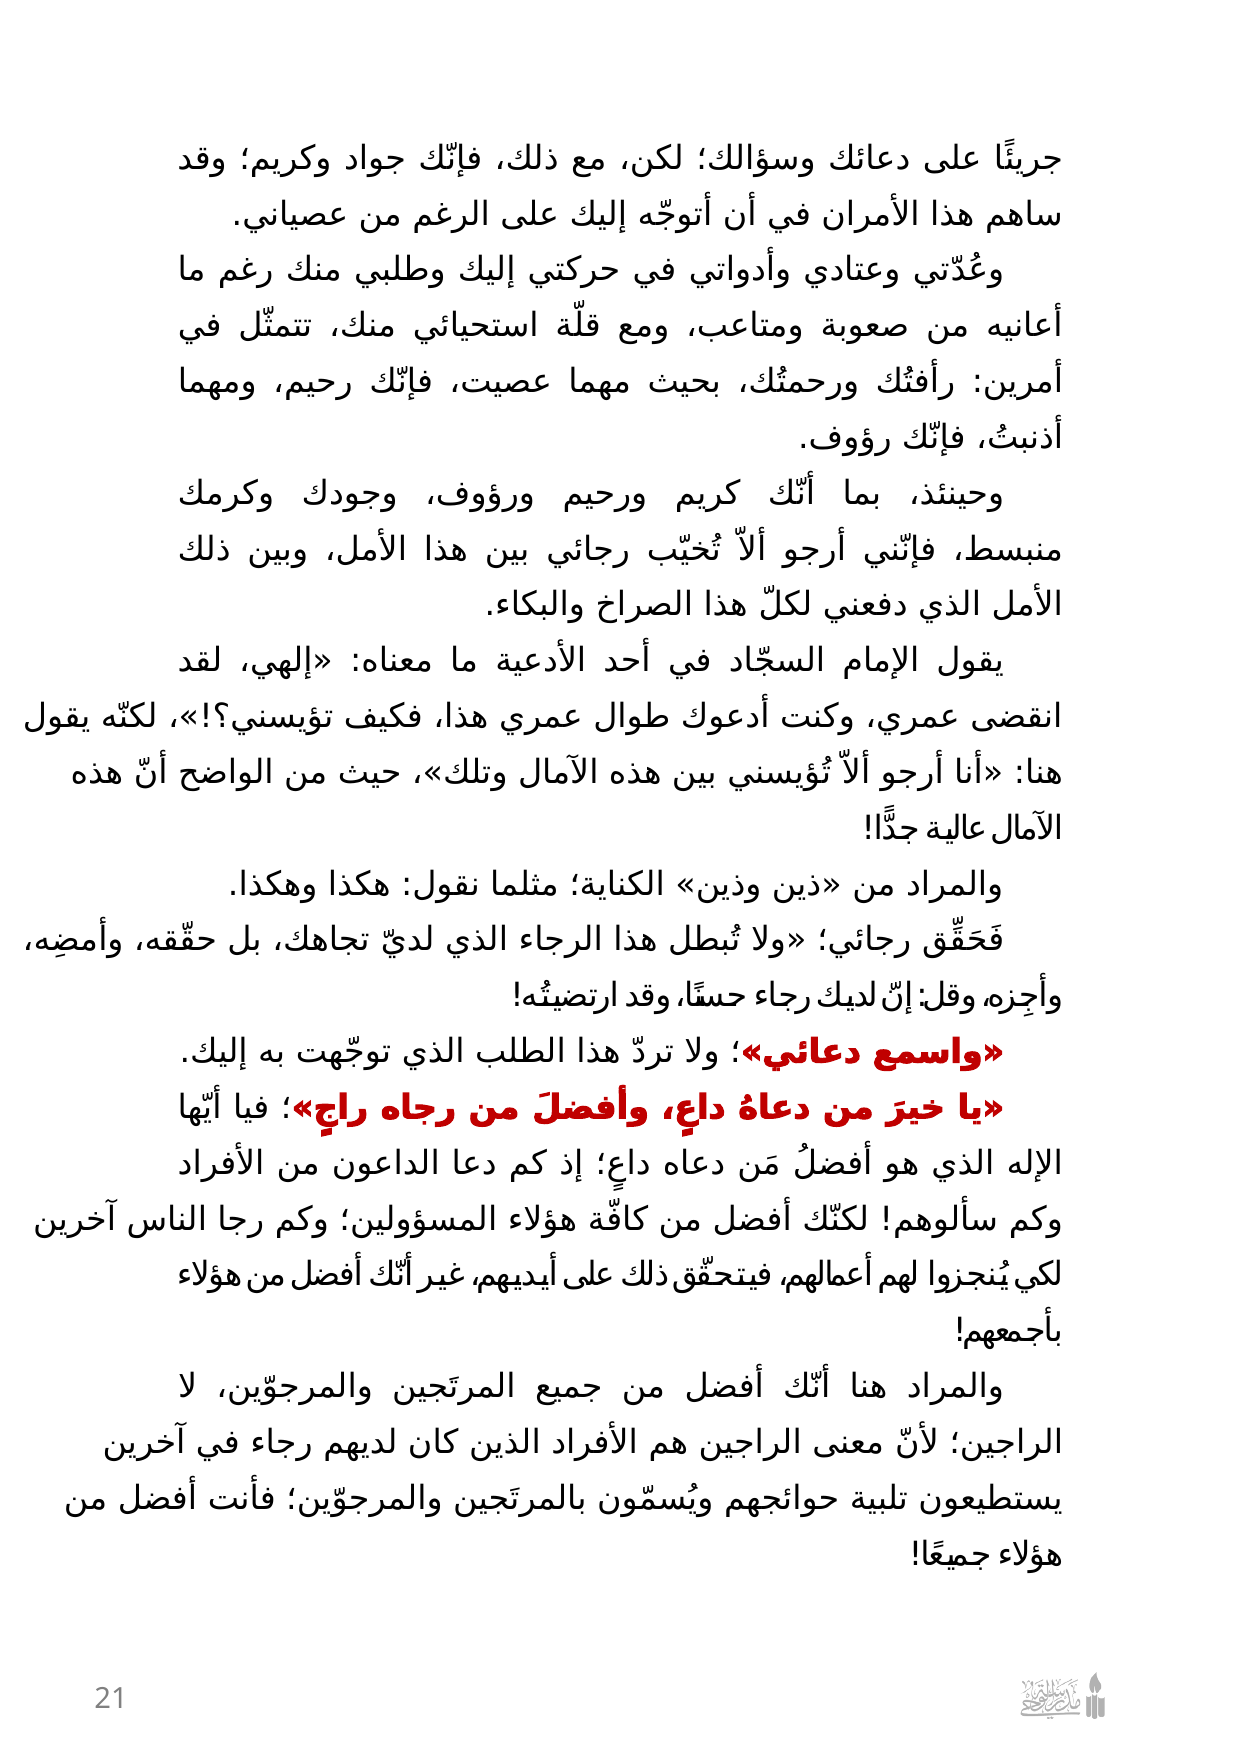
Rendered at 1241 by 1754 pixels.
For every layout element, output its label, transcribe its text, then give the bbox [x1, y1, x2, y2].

text والمراد من «ذين وذين» الكناية؛ مثلما نقول: هكذا وهكذا. [177, 862, 1063, 917]
text وحينئذ، بما أنّك كريم ورحيم ورؤوف، وجودك وكرمك منبسط، فإنّني أرجو ألاّ تُخيّب رجائي بين هذا الأمل، وبين ذلك الأمل الذي دفعني لكلّ هذا الصراخ والبكاء. [177, 471, 1063, 638]
text وعُدّتي وعتادي وأدواتي في حركتي إليك وطلبي منك رغم ما أعانيه من صعوبة ومتاعب، ومع قلّة استحيائي منك، تتمثّل في أمرين: رأفتُك ورحمتُك، بحيث مهما عصيت، فإنّك رحيم، ومهما أذنبتُ، فإنّك رؤوف. [177, 247, 1063, 471]
text فَحَقِّق رجائي؛ «ولا تُبطل هذا الرجاء الذي لديّ تجاهك، بل حقّقه، وأمضِه، وأجِزه، وقل: إنّ لديك رجاء حسنًا، وقد ارتضيتُه! [177, 917, 1063, 1029]
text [177, 136, 1063, 247]
text «يا خيرَ من دعاهُ داعٍ، وأفضلَ من رجاه راجٍ»؛ فيا أيّها الإله الذي هو أفضلُ مَن دعاه داعٍ؛ إذ كم دعا الداعون من الأفراد وكم سألوهم! لكنّك أفضل من كافّة هؤلاء المسؤولين؛ وكم رجا الناس آخرين لكي يُنجزوا لهم أعمالهم، فيتحقّق ذلك على أيديهم، غير أنّك أفضل من هؤلاء بأجمعهم! [177, 1085, 1063, 1364]
text والمراد هنا أنّك أفضل من جميع المرتَجين والمرجوّين، لا الراجين؛ لأنّ معنى الراجين هم الأفراد الذين كان لديهم رجاء في آخرين يستطيعون تلبية حوائجهم ويُسمّون بالمرتَجين والمرجوّين؛ فأنت أفضل من هؤلاء جميعًا! [177, 1364, 1063, 1587]
text يقول الإمام السجّاد في أحد الأدعية ما معناه: «إلهي، لقد انقضى عمري، وكنت أدعوك طوال عمري هذا، فكيف تؤيسني؟!»، لكنّه يقول هنا: «أنا أرجو ألاّ تُؤيسني بين هذه الآمال وتلك»، حيث من الواضح أنّ هذه الآمال عالية جدًّا! [177, 638, 1063, 862]
picture [1020, 1672, 1105, 1719]
text «واسمع دعائي»؛ ولا تردّ هذا الطلب الذي توجّهت به إليك. [177, 1029, 1063, 1085]
